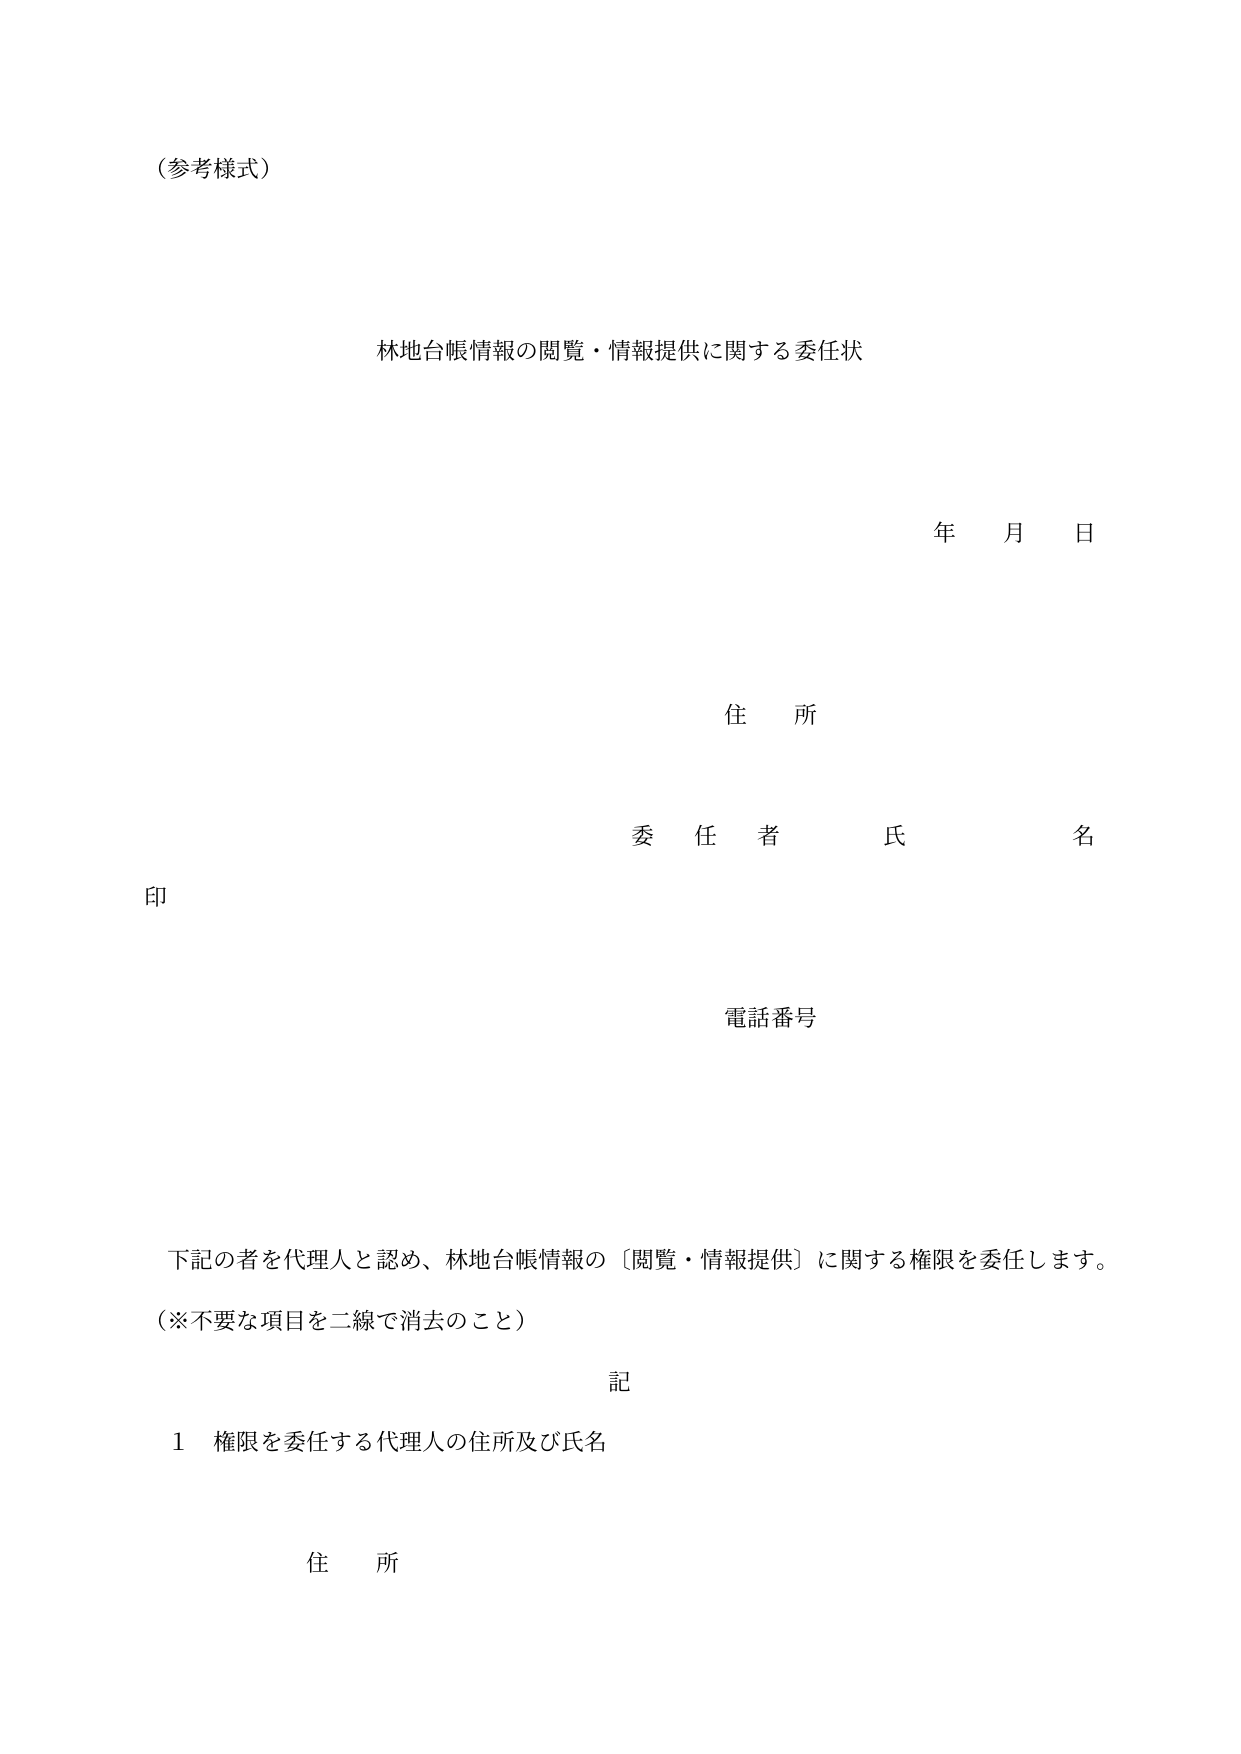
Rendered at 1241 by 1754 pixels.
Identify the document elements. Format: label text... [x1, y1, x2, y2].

text 委任者 氏 名 印 [144, 804, 1096, 925]
text （※不要な項目を二線で消去のこと） [144, 1289, 1096, 1350]
text 住 所 [144, 683, 1096, 743]
text 記 [144, 1350, 1096, 1410]
text 林地台帳情報の閲覧・情報提供に関する委任状 [144, 319, 1096, 380]
text 住 所 [144, 1532, 1096, 1592]
text 年 月 日 [144, 501, 1096, 562]
text １ 権限を委任する代理人の住所及び氏名 [144, 1410, 1096, 1471]
text （参考様式） [144, 137, 1096, 198]
text 電話番号 [144, 986, 1096, 1047]
text 下記の者を代理人と認め、林地台帳情報の〔閲覧・情報提供〕に関する権限を委任します。 [144, 1228, 1096, 1289]
